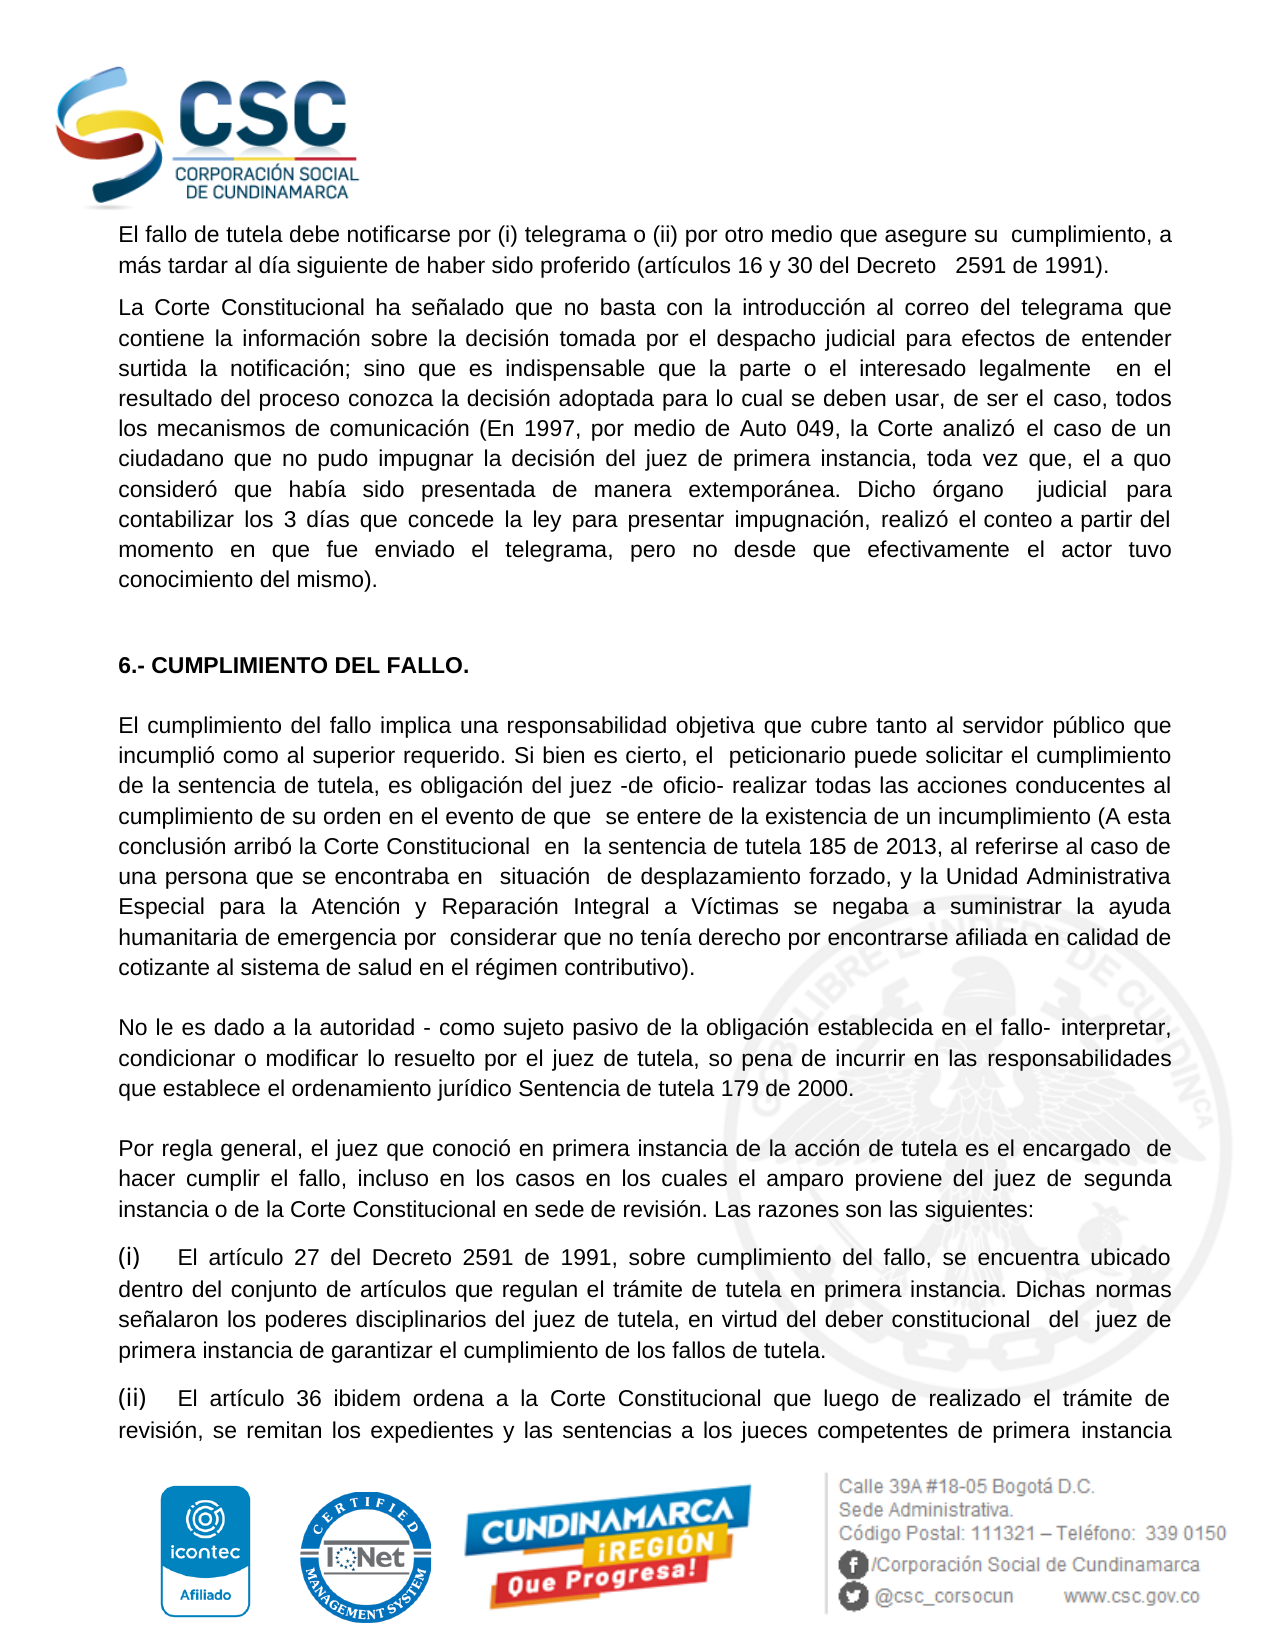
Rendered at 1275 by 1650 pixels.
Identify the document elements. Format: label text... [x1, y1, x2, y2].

text Por regla general, el juez que conoció en primera instancia de la acción de tutela es el encargado de hacer cumplir el fallo, incluso en los casos en los cuales el amparo proviene del juez de segunda instancia o de la Corte Constitucional en sede de revisión. Las razones son las siguientes: [118, 1135, 1172, 1222]
picture [37, 50, 382, 219]
text No le es dado a la autoridad - como sujeto pasivo de la obligación establecida en el fallo- interpretar, condicionar o modificar lo resuelto por el juez de tutela, so pena de incurrir en las responsabilidades que establece el ordenamiento jurídico Sentencia de tutela 179 de 2000. [118, 1014, 1172, 1101]
text La Corte Constitucional ha señalado que no basta con la introducción al correo del telegrama que contiene la información sobre la decisión tomada por el despacho judicial para efectos de entender surtida la notificación; sino que es indispensable que la parte o el interesado legalmente en el resultado del proceso conozca la decisión adoptada para lo cual se deben usar, de ser el caso, todos los mecanismos de comunicación (En 1997, por medio de Auto 049, la Corte analizó el caso de un ciudadano que no pudo impugnar la decisión del juez de primera instancia, toda vez que, el a quo consideró que había sido presentada de manera extemporánea. Dicho órgano judicial para contabilizar los 3 días que concede la ley para presentar impugnación, realizó el conteo a partir del momento en que fue enviado el telegrama, pero no desde que efectivamente el actor tuvo conocimiento del mismo). [118, 294, 1172, 593]
picture [300, 880, 1249, 1631]
text El fallo de tutela debe notificarse por (i) telegrama o (ii) por otro medio que asegure su cumplimiento, a más tardar al día siguiente de haber sido proferido (artículos 16 y 30 del Decreto 2591 de 1991). [118, 221, 1172, 278]
text 6.- CUMPLIMIENTO DEL FALLO. [118, 652, 1172, 678]
list El cumplimiento del fallo implica una responsabilidad objetiva que cubre tanto al servidor público que incumplió como al superior requerido. Si bien es cierto, el peticionario puede solicitar el cumplimiento de la sentencia de tutela, es obligación del juez -de oficio- realizar todas las acciones conducentes al cumplimiento de su orden en el evento de que se entere de la existencia de un incumplimiento (A esta conclusión arribó la Corte Constitucional en la sentencia de tutela 185 de 2013, al referirse al caso de una persona que se encontraba en situación de desplazamiento forzado, y la Unidad Administrativa Especial para la Atención y Reparación Integral a Víctimas se negaba a suministrar la ayuda humanitaria de emergencia por considerar que no tenía derecho por encontrarse afiliada en calidad de cotizante al sistema de salud en el régimen contributivo). [118, 712, 1172, 980]
picture [147, 1470, 264, 1627]
list El artículo 27 del Decreto 2591 de 1991, sobre cumplimiento del fallo, se encuentra ubicado dentro del conjunto de artículos que regulan el trámite de tutela en primera instancia. Dichas normas señalaron los poderes disciplinarios del juez de tutela, en virtud del deber constitucional del juez de primera instancia de garantizar el cumplimiento de los fallos de tutela. [118, 1238, 1172, 1363]
